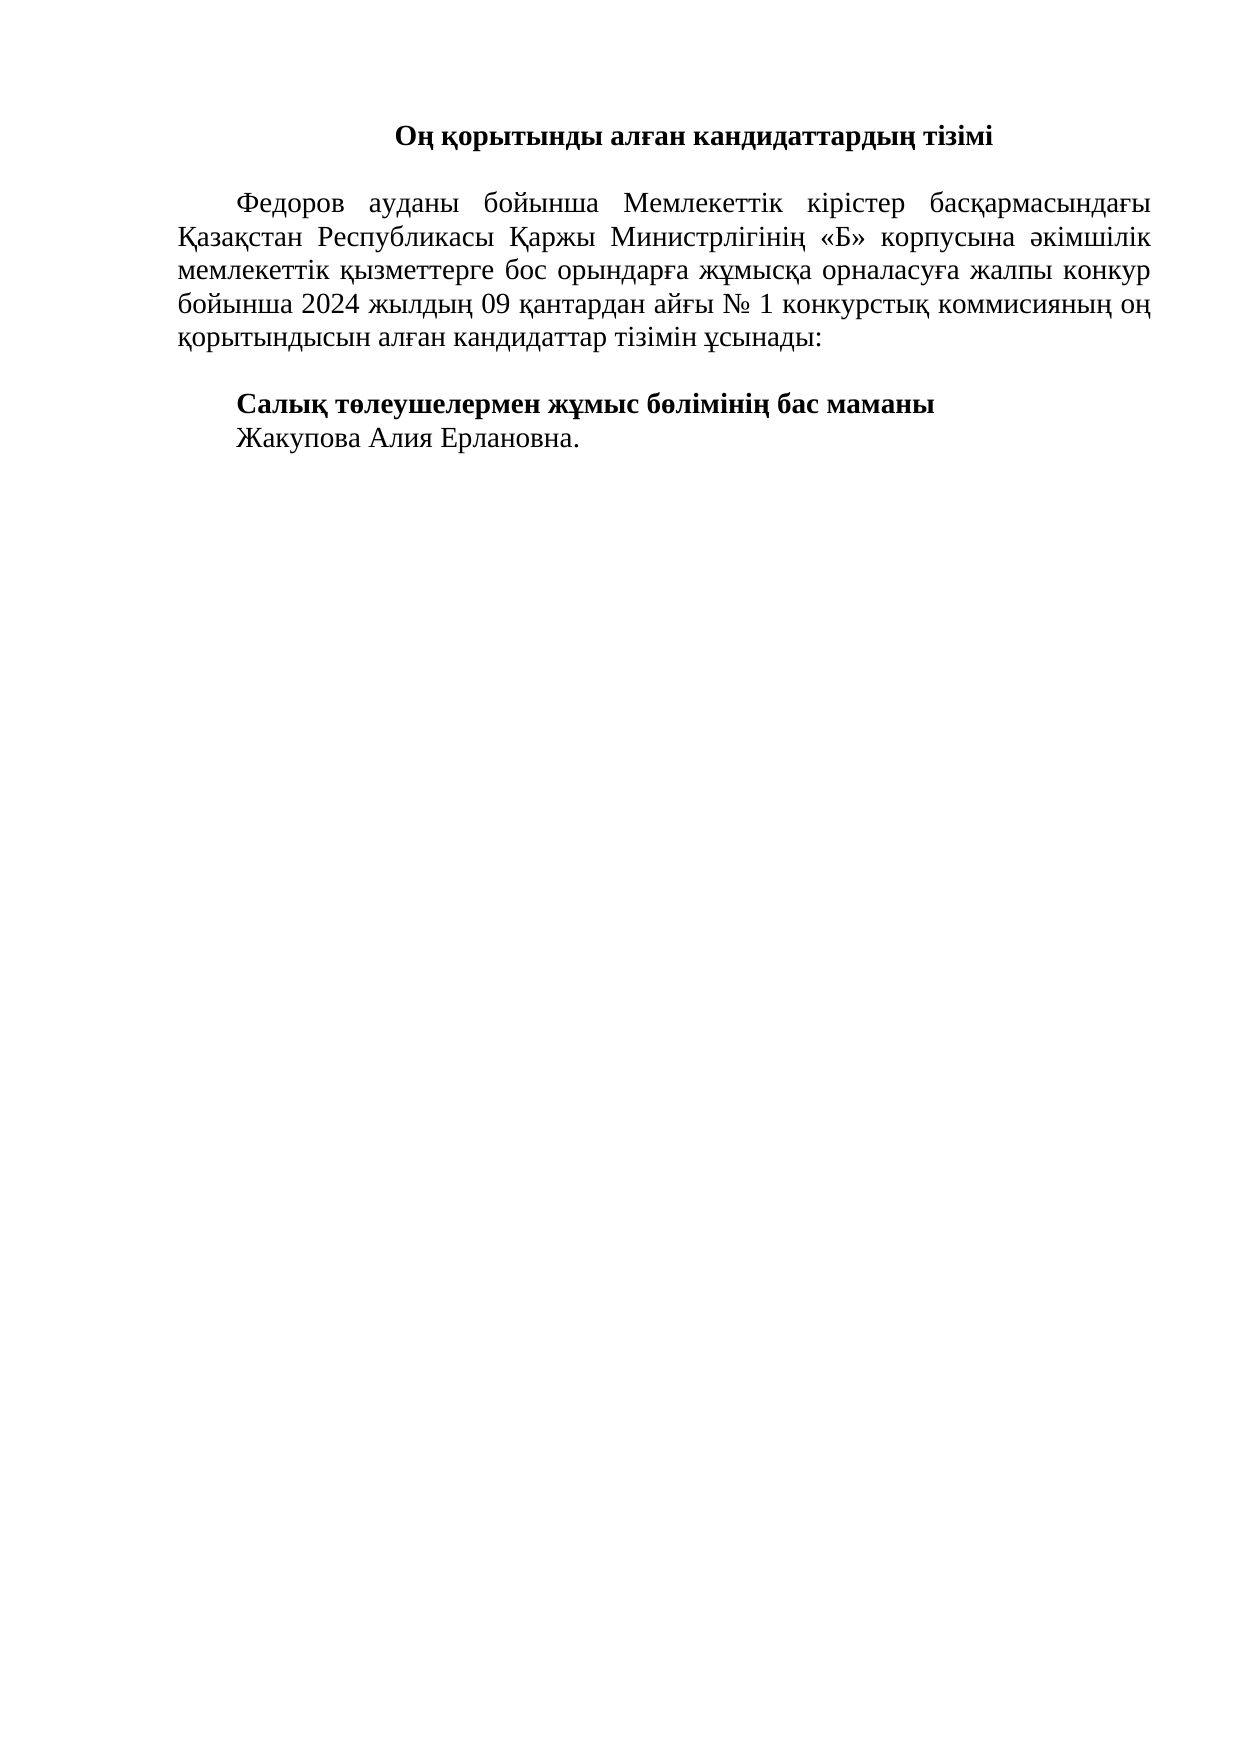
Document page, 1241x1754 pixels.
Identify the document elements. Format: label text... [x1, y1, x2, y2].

text Федоров ауданы бойынша Мемлекеттік кірістер басқармасындағы Қазақстан Республикасы Қаржы Министрлігінің «Б» корпусына әкімшілік мемлекеттік қызметтерге бос орындарға жұмысқа орналасуға жалпы конкур бойынша 2024 жылдың 09 қантардан айғы № 1 конкурстық коммисияның оң қорытындысын алған кандидаттар тізімін ұсынады: [177, 185, 1152, 353]
text Жакупова Алия Ерлановна. [177, 420, 1152, 453]
text Оң қорытынды алған кандидаттардың тізімі [177, 118, 1152, 152]
text Салық төлеушелермен жұмыс бөлімінің бас маманы [177, 386, 1152, 420]
